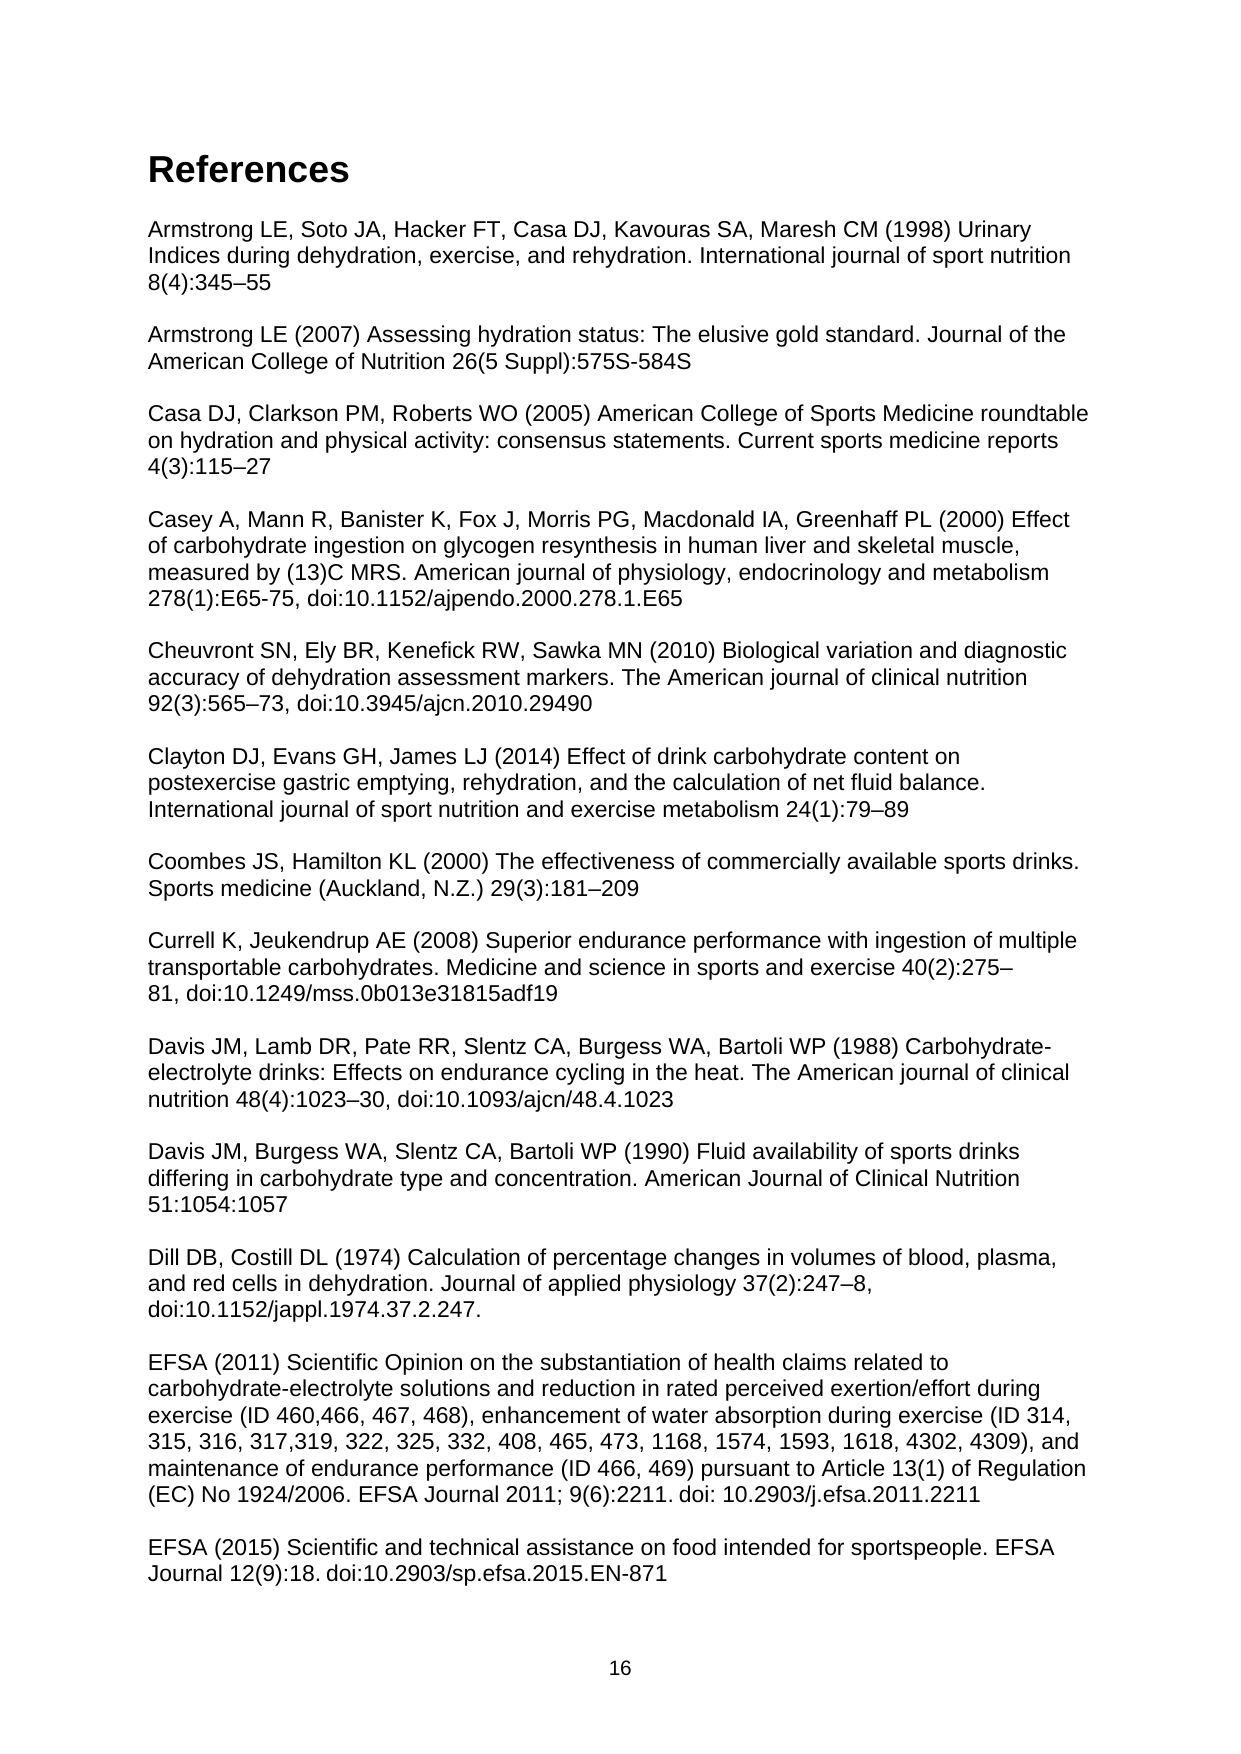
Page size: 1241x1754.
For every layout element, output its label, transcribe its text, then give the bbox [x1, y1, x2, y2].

text transportable carbohydrates. Medicine and science in sports and exercise 40(2):275– [148, 954, 1092, 980]
text Journal 12(9):18. doi:10.2903/sp.efsa.2015.EN-871 [148, 1560, 1092, 1586]
text 278(1):E65-75, doi:10.1152/ajpendo.2000.278.1.E65 [148, 585, 1092, 611]
text accuracy of dehydration assessment markers. The American journal of clinical nutrition [148, 664, 1092, 690]
text Indices during dehydration, exercise, and rehydration. International journal of sport nutrition [148, 242, 1092, 268]
text 8(4):345–55 [148, 268, 1092, 295]
text of carbohydrate ingestion on glycogen resynthesis in human liver and skeletal muscle, [148, 532, 1092, 558]
text Davis JM, Burgess WA, Slentz CA, Bartoli WP (1990) Fluid availability of sports drinks [148, 1138, 1092, 1164]
text Sports medicine (Auckland, N.Z.) 29(3):181–209 [148, 875, 1092, 901]
text postexercise gastric emptying, rehydration, and the calculation of net fluid balance. [148, 769, 1092, 796]
text 92(3):565–73, doi:10.3945/ajcn.2010.29490 [148, 690, 1092, 717]
text doi:10.1152/jappl.1974.37.2.247. [148, 1296, 1092, 1323]
text Armstrong LE (2007) Assessing hydration status: The elusive gold standard. Journal of the American College of Nutrition 26(5 Suppl):575S-584S [148, 321, 1092, 374]
text Cheuvront SN, Ely BR, Kenefick RW, Sawka MN (2010) Biological variation and diagnostic [148, 637, 1092, 664]
text Currell K, Jeukendrup AE (2008) Superior endurance performance with ingestion of multiple [148, 927, 1092, 954]
text 81, doi:10.1249/mss.0b013e31815adf19 [148, 980, 1092, 1006]
text Clayton DJ, Evans GH, James LJ (2014) Effect of drink carbohydrate content on [148, 743, 1092, 769]
text Dill DB, Costill DL (1974) Calculation of percentage changes in volumes of blood, plasma, [148, 1244, 1092, 1270]
text Casa DJ, Clarkson PM, Roberts WO (2005) American College of Sports Medicine roundtable on hydration and physical activity: consensus statements. Current sports medicine reports 4(3):115–27 [148, 400, 1092, 479]
text nutrition 48(4):1023–30, doi:10.1093/ajcn/48.4.1023 [148, 1086, 1092, 1112]
text (EC) No 1924/2006. EFSA Journal 2011; 9(6):2211. doi: 10.2903/j.efsa.2011.2211 [148, 1481, 1092, 1507]
text 315, 316, 317,319, 322, 325, 332, 408, 465, 473, 1168, 1574, 1593, 1618, 4302, 4309), and [148, 1428, 1092, 1454]
text exercise (ID 460,466, 467, 468), enhancement of water absorption during exercise (ID 314, [148, 1402, 1092, 1428]
text EFSA (2011) Scientific Opinion on the substantiation of health claims related to [148, 1349, 1092, 1375]
text International journal of sport nutrition and exercise metabolism 24(1):79–89 [148, 796, 1092, 822]
text Davis JM, Lamb DR, Pate RR, Slentz CA, Burgess WA, Bartoli WP (1988) Carbohydrate- [148, 1033, 1092, 1059]
text carbohydrate-electrolyte solutions and reduction in rated perceived exertion/effort during [148, 1375, 1092, 1402]
text differing in carbohydrate type and concentration. American Journal of Clinical Nutrition [148, 1164, 1092, 1191]
text EFSA (2015) Scientific and technical assistance on food intended for sportspeople. EFSA [148, 1533, 1092, 1560]
text Armstrong LE, Soto JA, Hacker FT, Casa DJ, Kavouras SA, Maresh CM (1998) Urinary [148, 216, 1092, 242]
text Coombes JS, Hamilton KL (2000) The effectiveness of commercially available sports drinks. [148, 848, 1092, 875]
text 51:1054:1057 [148, 1191, 1092, 1217]
text maintenance of endurance performance (ID 466, 469) pursuant to Article 13(1) of Regulation [148, 1454, 1092, 1481]
text and red cells in dehydration. Journal of applied physiology 37(2):247–8, [148, 1270, 1092, 1296]
text measured by (13)C MRS. American journal of physiology, endocrinology and metabolism [148, 558, 1092, 585]
text electrolyte drinks: Effects on endurance cycling in the heat. The American journal of clinical [148, 1059, 1092, 1086]
subtitle References [148, 148, 1092, 191]
text Casey A, Mann R, Banister K, Fox J, Morris PG, Macdonald IA, Greenhaff PL (2000) Effect [148, 506, 1092, 532]
